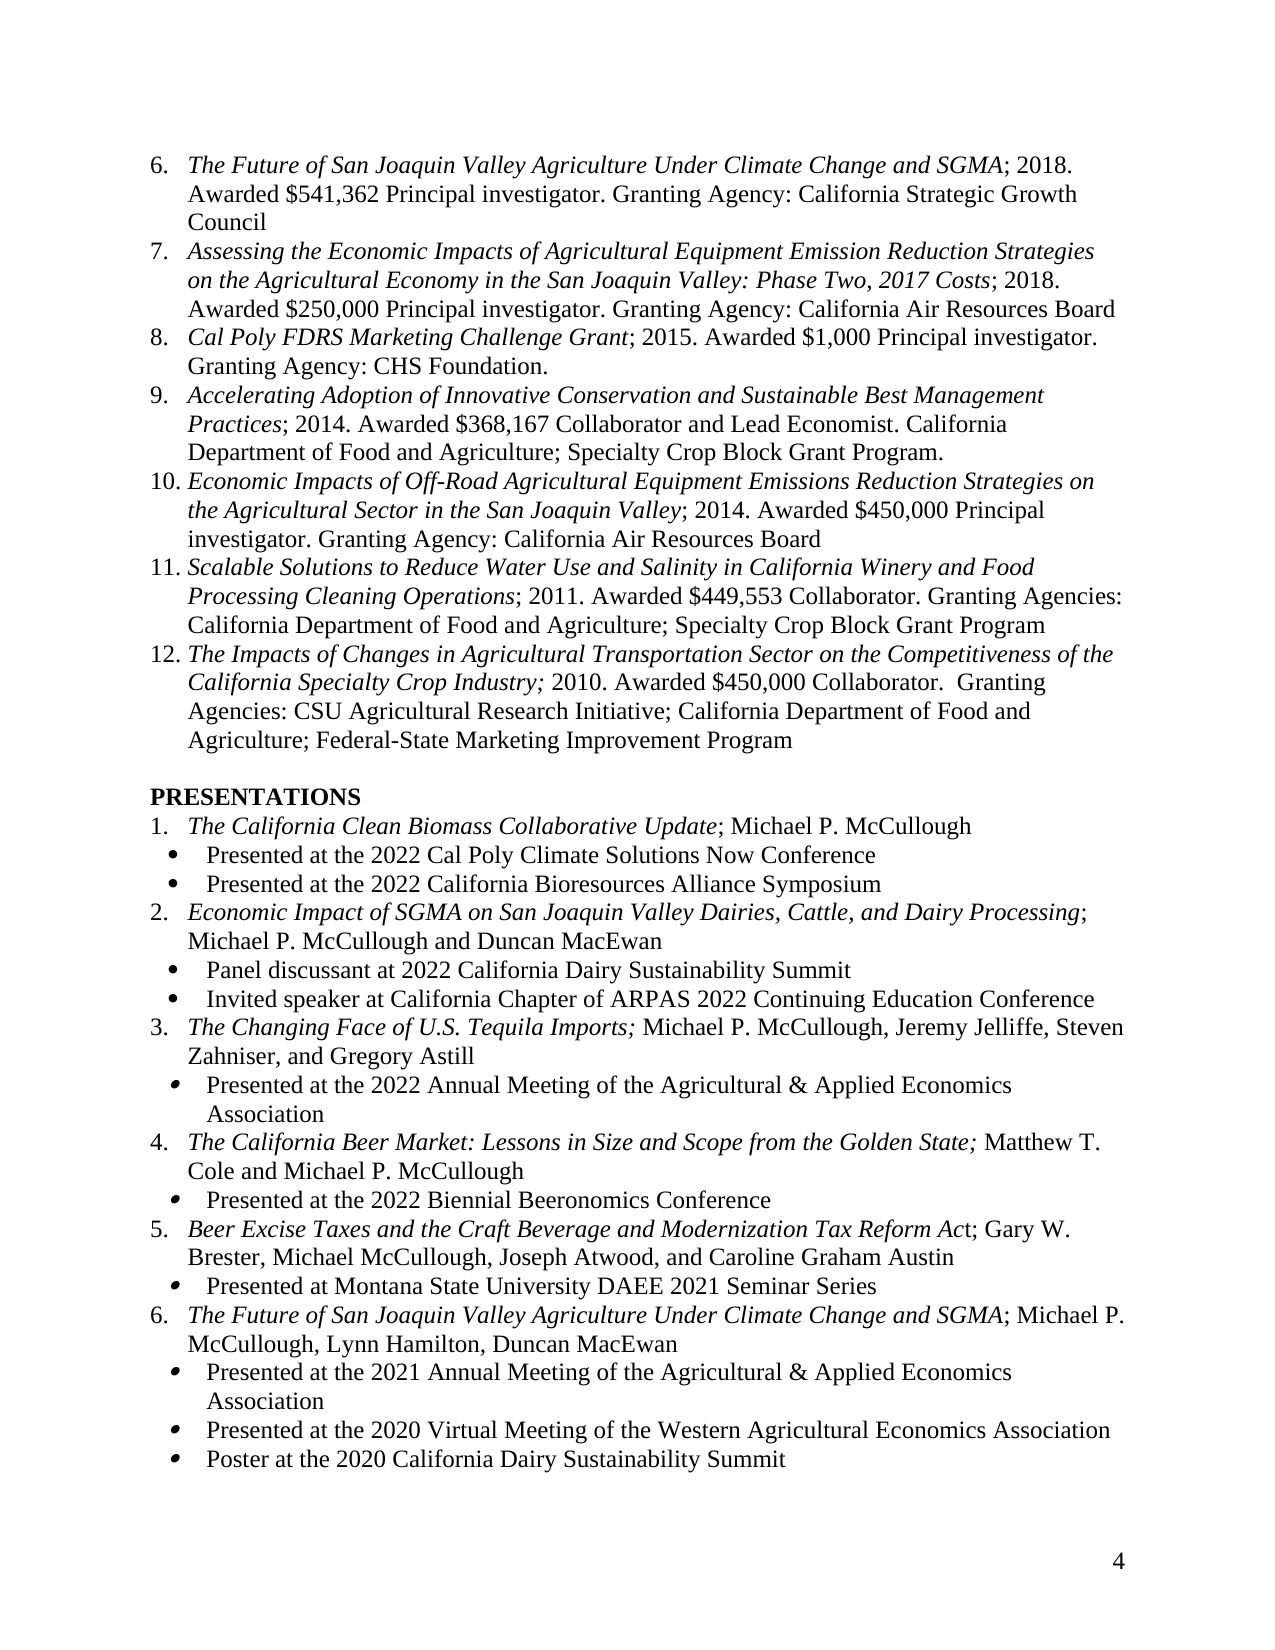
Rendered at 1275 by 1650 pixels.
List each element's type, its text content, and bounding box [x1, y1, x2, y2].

list Presented at the 2022 Biennial Beeronomics Conference [169, 1185, 1125, 1214]
list The Changing Face of U.S. Tequila Imports; Michael P. McCullough, Jeremy Jelliffe, Steven Zahniser, and Gregory Astill [150, 1012, 1125, 1070]
list Presented at Montana State University DAEE 2021 Seminar Series [169, 1271, 1125, 1300]
list Panel discussant at 2022 California Dairy Sustainability Summit [169, 955, 1125, 984]
list The California Beer Market: Lessons in Size and Scope from the Golden State; Matthew T. Cole and Michael P. McCullough [150, 1127, 1125, 1185]
list Economic Impact of SGMA on San Joaquin Valley Dairies, Cattle, and Dairy Processing; Michael P. McCullough and Duncan MacEwan [150, 897, 1125, 955]
list Presented at the 2022 Cal Poly Climate Solutions Now Conference [169, 840, 1125, 869]
list Presented at the 2021 Annual Meeting of the Agricultural & Applied Economics Association [169, 1357, 1125, 1415]
list Assessing the Economic Impacts of Agricultural Equipment Emission Reduction Strategies on the Agricultural Economy in the San Joaquin Valley: Phase Two, 2017 Costs; 2018. Awarded $250,000 Principal investigator. Granting Agency: California Air Resources Board [150, 236, 1125, 322]
list Economic Impacts of Off-Road Agricultural Equipment Emissions Reduction Strategies on the Agricultural Sector in the San Joaquin Valley; 2014. Awarded $450,000 Principal investigator. Granting Agency: California Air Resources Board [150, 466, 1125, 552]
list Presented at the 2020 Virtual Meeting of the Western Agricultural Economics Association [169, 1415, 1125, 1444]
list The Future of San Joaquin Valley Agriculture Under Climate Change and SGMA; 2018. Awarded $541,362 Principal investigator. Granting Agency: California Strategic Growth Council [150, 150, 1125, 236]
list The Impacts of Changes in Agricultural Transportation Sector on the Competitiveness of the California Specialty Crop Industry; 2010. Awarded $450,000 Collaborator. Granting Agencies: CSU Agricultural Research Initiative; California Department of Food and Agriculture; Federal-State Marketing Improvement Program [150, 639, 1125, 754]
list Cal Poly FDRS Marketing Challenge Grant; 2015. Awarded $1,000 Principal investigator. Granting Agency: CHS Foundation. [150, 322, 1125, 380]
subtitle PRESENTATIONS [150, 782, 1125, 811]
list Scalable Solutions to Reduce Water Use and Salinity in California Winery and Food Processing Cleaning Operations; 2011. Awarded $449,553 Collaborator. Granting Agencies: California Department of Food and Agriculture; Specialty Crop Block Grant Program [150, 552, 1125, 639]
list The Future of San Joaquin Valley Agriculture Under Climate Change and SGMA; Michael P. McCullough, Lynn Hamilton, Duncan MacEwan [150, 1300, 1125, 1357]
list Presented at the 2022 Annual Meeting of the Agricultural & Applied Economics Association [169, 1070, 1125, 1127]
list Accelerating Adoption of Innovative Conservation and Sustainable Best Management Practices; 2014. Awarded $368,167 Collaborator and Lead Economist. California Department of Food and Agriculture; Specialty Crop Block Grant Program. [150, 380, 1125, 466]
list Poster at the 2020 California Dairy Sustainability Summit [169, 1444, 1125, 1472]
list Beer Excise Taxes and the Craft Beverage and Modernization Tax Reform Act; Gary W. Brester, Michael McCullough, Joseph Atwood, and Caroline Graham Austin [150, 1214, 1125, 1271]
list The California Clean Biomass Collaborative Update; Michael P. McCullough [150, 811, 1125, 840]
list Presented at the 2022 California Bioresources Alliance Symposium [169, 869, 1125, 897]
list Invited speaker at California Chapter of ARPAS 2022 Continuing Education Conference [169, 984, 1125, 1012]
